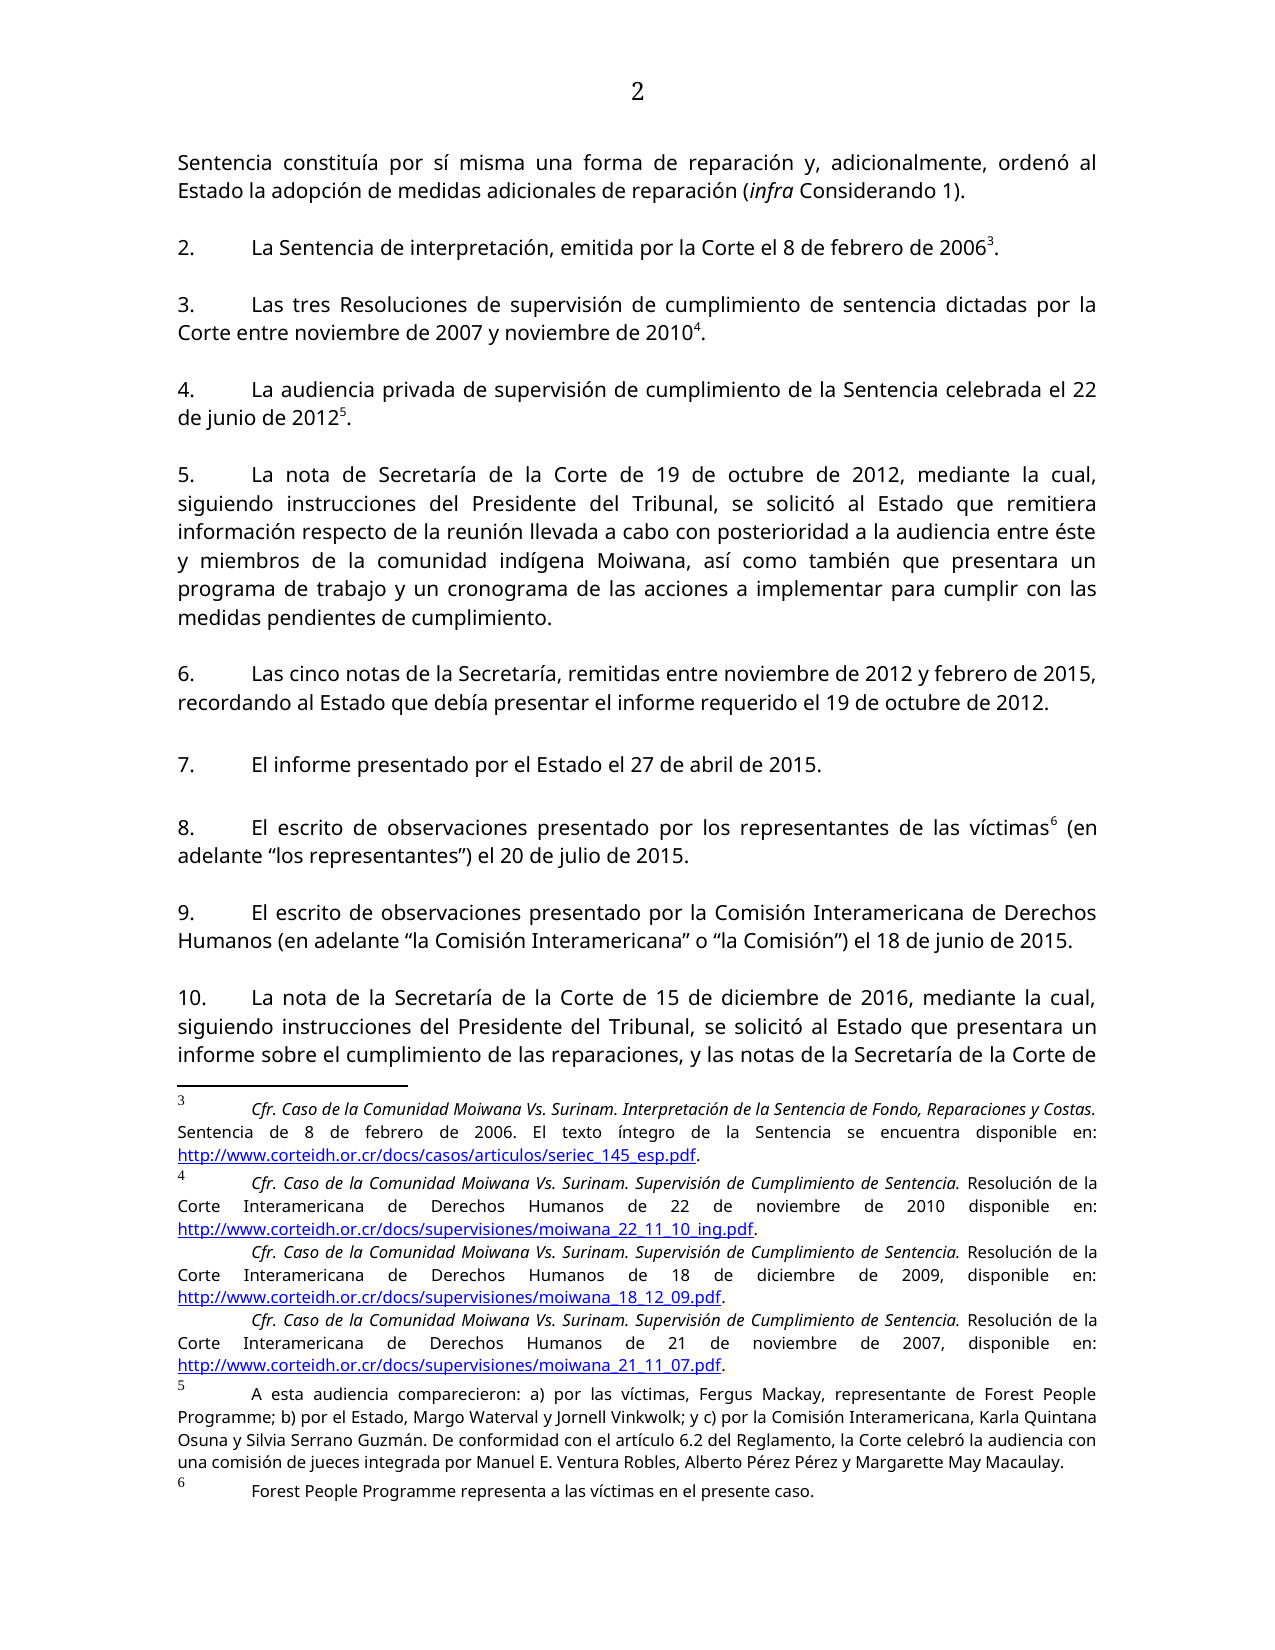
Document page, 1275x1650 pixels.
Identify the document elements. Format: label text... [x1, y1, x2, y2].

list El informe presentado por el Estado el 27 de abril de 2015. [177, 750, 1098, 779]
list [177, 148, 1098, 204]
list El escrito de observaciones presentado por los representantes de las víctimas (en adelante “los representantes”) el 20 de julio de 2015. [177, 813, 1098, 870]
list La nota de la Secretaría de la Corte de 15 de diciembre de 2016, mediante la cual, siguiendo instrucciones del Presidente del Tribunal, se solicitó al Estado que presentara un informe sobre el cumplimiento de las reparaciones, y las notas de la Secretaría de la Corte de 9 de agosto y 4 de octubre de 2017, mediante las cuales, siguiendo instrucciones del Presidente del Tribunal, se recordó al Estado que el 3 de marzo de 2017 venció el plazo para que presentara el referido informe, y se le solicitó nuevamente su presentación. [177, 983, 1098, 1069]
list Las cinco notas de la Secretaría, remitidas entre noviembre de 2012 y febrero de 2015, recordando al Estado que debía presentar el informe requerido el 19 de octubre de 2012. [177, 659, 1098, 716]
list La Sentencia de interpretación, emitida por la Corte el 8 de febrero de 2006. [177, 233, 1098, 261]
list Las tres Resoluciones de supervisión de cumplimiento de sentencia dictadas por la Corte entre noviembre de 2007 y noviembre de 2010. [177, 290, 1098, 347]
list El escrito de observaciones presentado por la Comisión Interamericana de Derechos Humanos (en adelante “la Comisión Interamericana” o “la Comisión”) el 18 de junio de 2015. [177, 898, 1098, 955]
list La audiencia privada de supervisión de cumplimiento de la Sentencia celebrada el 22 de junio de 2012. [177, 375, 1098, 432]
list La nota de Secretaría de la Corte de 19 de octubre de 2012, mediante la cual, siguiendo instrucciones del Presidente del Tribunal, se solicitó al Estado que remitiera información respecto de la reunión llevada a cabo con posterioridad a la audiencia entre éste y miembros de la comunidad indígena Moiwana, así como también que presentara un programa de trabajo y un cronograma de las acciones a implementar para cumplir con las medidas pendientes de cumplimiento. [177, 460, 1098, 631]
